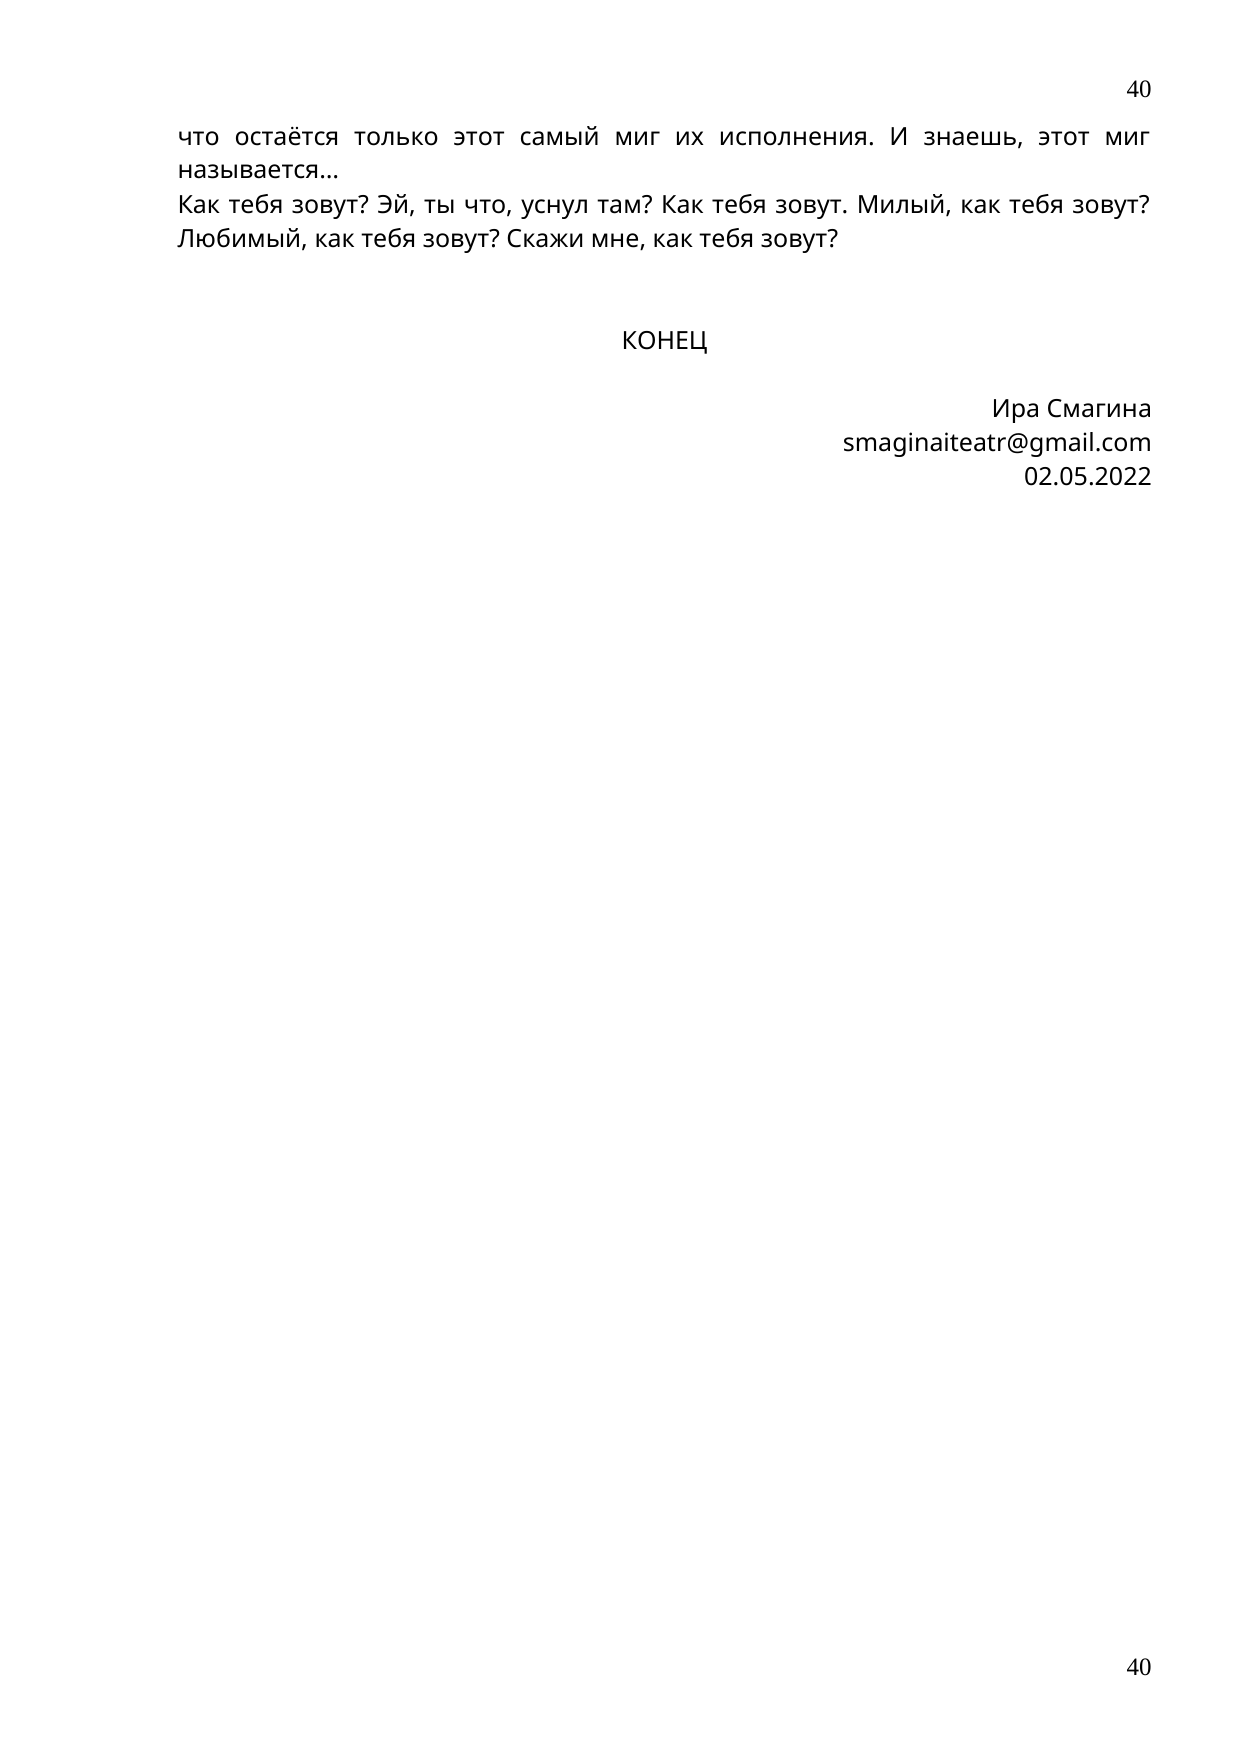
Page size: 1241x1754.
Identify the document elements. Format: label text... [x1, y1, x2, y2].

text КОНЕЦ [177, 322, 1152, 357]
text Как тебя зовут? Эй, ты что, уснул там? Как тебя зовут. Милый, как тебя зовут? Любимый, как тебя зовут? Скажи мне, как тебя зовут? [177, 186, 1152, 254]
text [177, 118, 1152, 186]
text 02.05.2022 [177, 459, 1152, 493]
text Ира Смагина smaginaiteatr@gmail.com [177, 391, 1152, 459]
